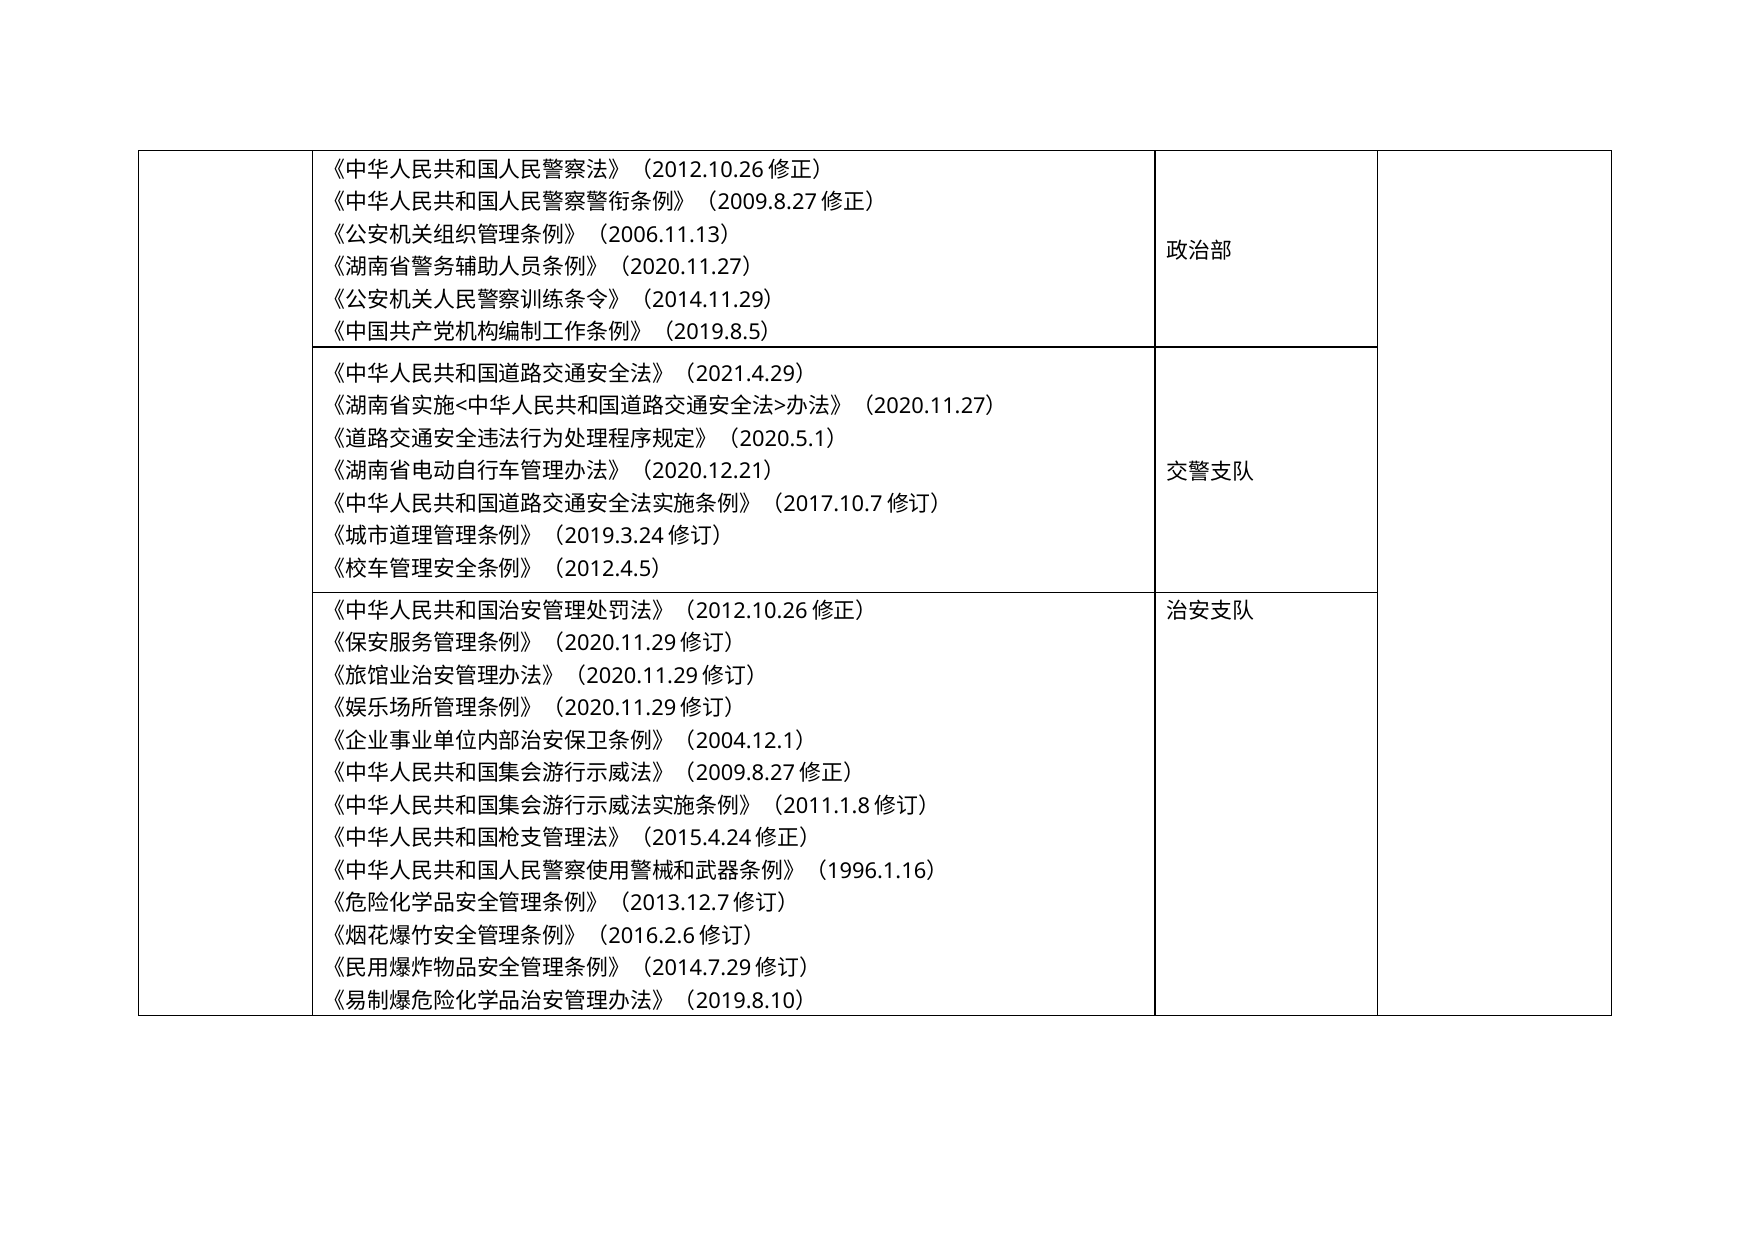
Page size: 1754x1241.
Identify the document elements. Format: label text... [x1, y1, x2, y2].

table_cell 交警支队 [1156, 348, 1377, 592]
table_cell 治安支队 [1156, 593, 1377, 1015]
table_cell 政治部 [1156, 151, 1377, 346]
table_cell 《中华人民共和国治安管理处罚法》（2012.10.26修正） 《保安服务管理条例》（2020.11.29修订） 《旅馆业治安管理办法》（2020.11.29修订） 《娱乐场所管理条例》（2020.11.29修订） 《企业事业单位内部治安保卫条例》（2004.12.1） 《中华人民共和国集会游行示威法》（2009.8.27修正） 《中华人民共和国集会游行示威法实施条例》（2011.1.8修订） 《中华人民共和国枪支管理法》（2015.4.24修正） 《中华人民共和国人民警察使用警械和武器条例》（1996.1.16） 《危险化学品安全管理条例》（2013.12.7修订） 《烟花爆竹安全管理条例》（2016.2.6修订） 《民用爆炸物品安全管理条例》（2014.7.29修订） 《易制爆危险化学品治安管理办法》（2019.8.10） [313, 593, 1154, 1015]
table_cell 《中华人民共和国人民警察法》（2012.10.26修正） 《中华人民共和国人民警察警衔条例》（2009.8.27修正） 《公安机关组织管理条例》（2006.11.13） 《湖南省警务辅助人员条例》（2020.11.27） 《公安机关人民警察训练条令》（2014.11.29） 《中国共产党机构编制工作条例》（2019.8.5） [313, 151, 1154, 346]
table_cell 《中华人民共和国道路交通安全法》（2021.4.29） 《湖南省实施<中华人民共和国道路交通安全法>办法》（2020.11.27） 《道路交通安全违法行为处理程序规定》（2020.5.1） 《湖南省电动自行车管理办法》（2020.12.21） 《中华人民共和国道路交通安全法实施条例》（2017.10.7修订） 《城市道理管理条例》（2019.3.24修订） 《校车管理安全条例》（2012.4.5） [313, 348, 1154, 592]
